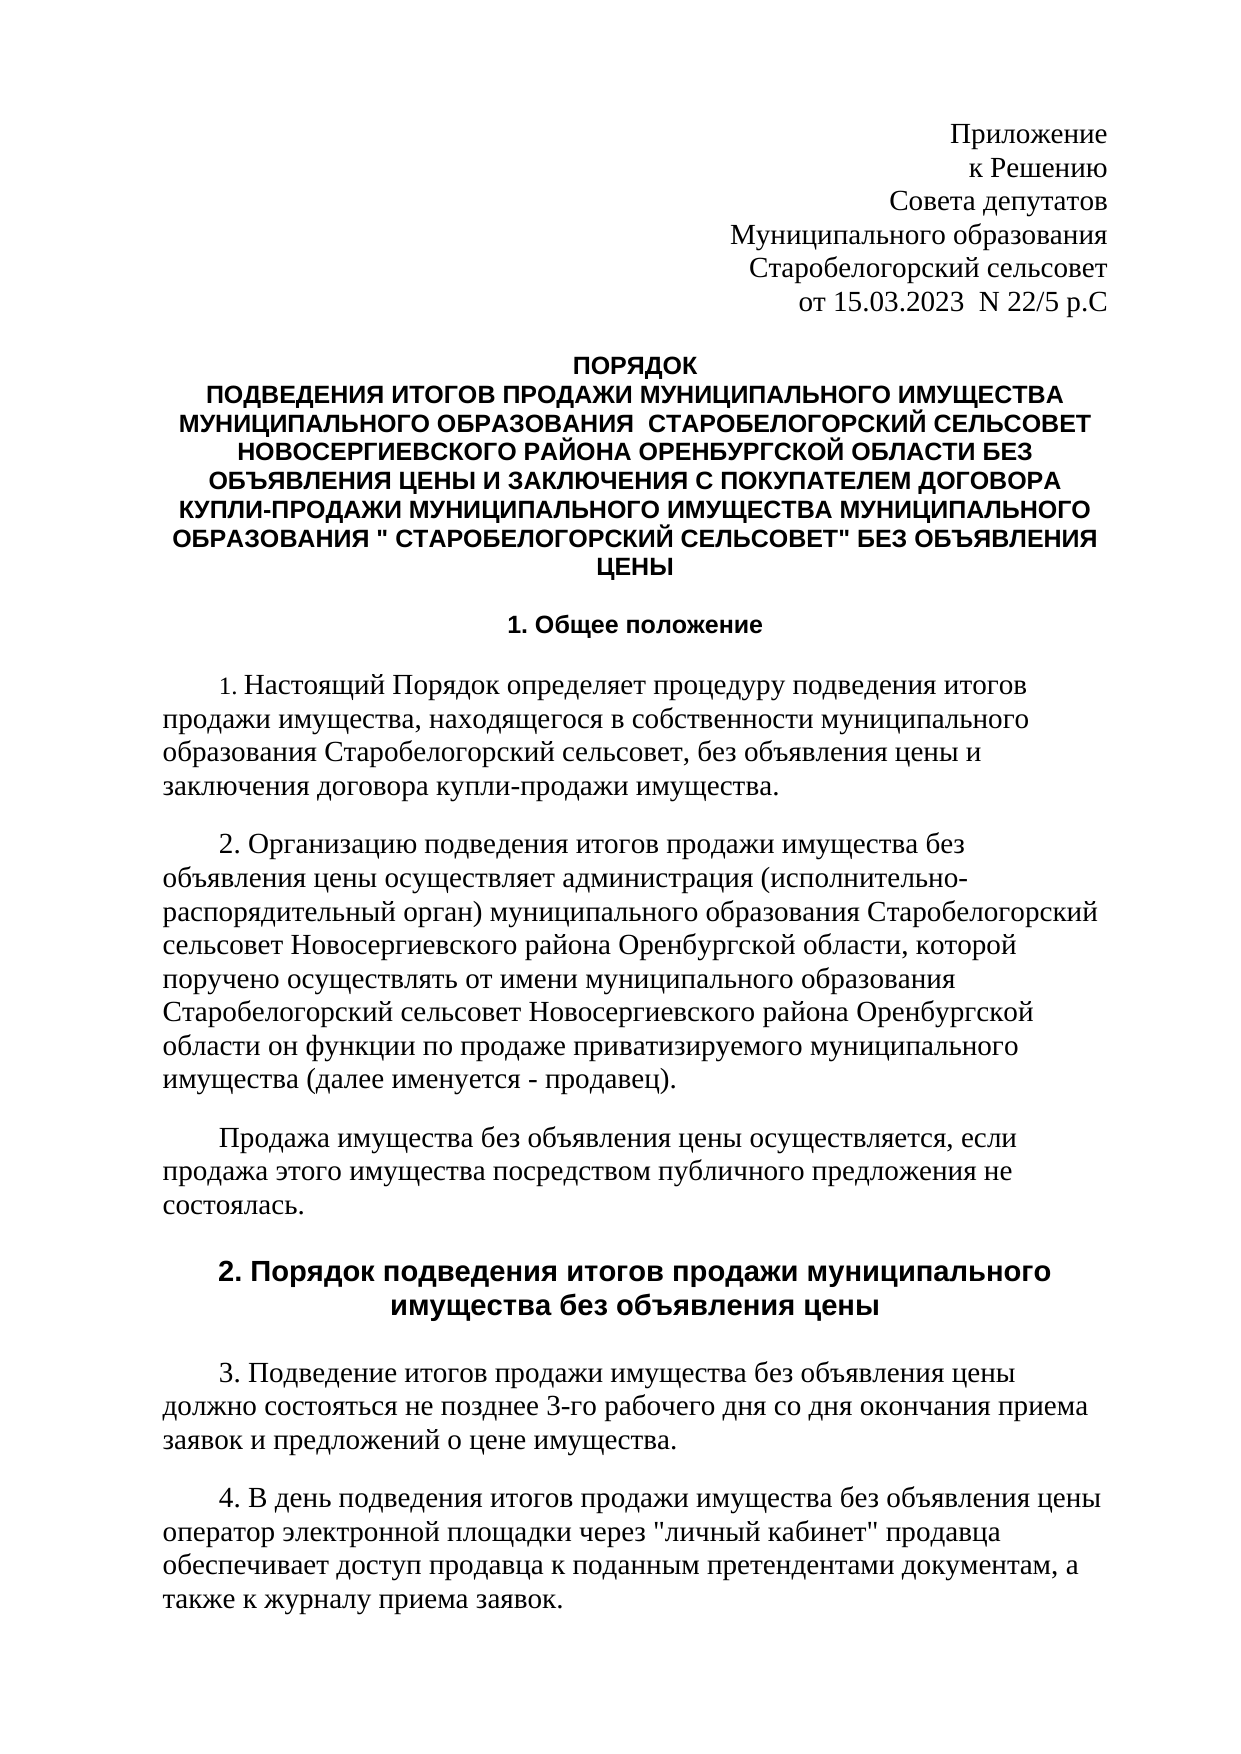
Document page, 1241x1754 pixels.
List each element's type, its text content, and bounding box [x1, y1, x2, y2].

text 3. Подведение итогов продажи имущества без объявления цены должно состояться не позднее 3-го рабочего дня со дня окончания приема заявок и предложений о цене имущества. [162, 1355, 1107, 1455]
title МУНИЦИПАЛЬНОГО ОБРАЗОВАНИЯ СТАРОБЕЛОГОРСКИЙ СЕЛЬСОВЕТ НОВОСЕРГИЕВСКОГО РАЙОНА ОРЕНБУРГСКОЙ ОБЛАСТИ БЕЗ ОБЪЯВЛЕНИЯ ЦЕНЫ И ЗАКЛЮЧЕНИЯ С ПОКУПАТЕЛЕМ ДОГОВОРА КУПЛИ-ПРОДАЖИ МУНИЦИПАЛЬНОГО ИМУЩЕСТВА МУНИЦИПАЛЬНОГО ОБРАЗОВАНИЯ " СТАРОБЕЛОГОРСКИЙ СЕЛЬСОВЕТ" БЕЗ ОБЪЯВЛЕНИЯ ЦЕНЫ [162, 409, 1107, 581]
title имущества без объявления цены [162, 1288, 1107, 1321]
text Продажа имущества без объявления цены осуществляется, если продажа этого имущества посредством публичного предложения не состоялась. [162, 1120, 1107, 1221]
text 2. Организацию подведения итогов продажи имущества без объявления цены осуществляет администрация (исполнительно-распорядительный орган) муниципального образования Старобелогорский сельсовет Новосергиевского района Оренбургской области, которой поручено осуществлять от имени муниципального образования Старобелогорский сельсовет Новосергиевского района Оренбургской области он функции по продаже приватизируемого муниципального имущества (далее именуется - продавец). [162, 827, 1107, 1095]
text Старобелогорский сельсовет [162, 251, 1107, 284]
text к Решению [162, 150, 1107, 183]
text 4. В день подведения итогов продажи имущества без объявления цены оператор электронной площадки через "личный кабинет" продавца обеспечивает доступ продавца к поданным претендентами документам, а также к журналу приема заявок. [162, 1480, 1107, 1614]
text Совета депутатов [162, 183, 1107, 217]
title ПОРЯДОК [162, 351, 1107, 380]
title 1. Общее положение [162, 610, 1107, 639]
text 1. Настоящий Порядок определяет процедуру подведения итогов продажи имущества, находящегося в собственности муниципального образования Старобелогорский сельсовет, без объявления цены и заключения договора купли-продажи имущества. [162, 667, 1107, 802]
text Муниципального образования [162, 217, 1107, 251]
text от 15.03.2023 N 22/5 р.С [162, 284, 1107, 318]
title 2. Порядок подведения итогов продажи муниципального [162, 1254, 1107, 1288]
title ПОДВЕДЕНИЯ ИТОГОВ ПРОДАЖИ МУНИЦИПАЛЬНОГО ИМУЩЕСТВА [162, 380, 1107, 409]
text Приложение [162, 116, 1107, 150]
